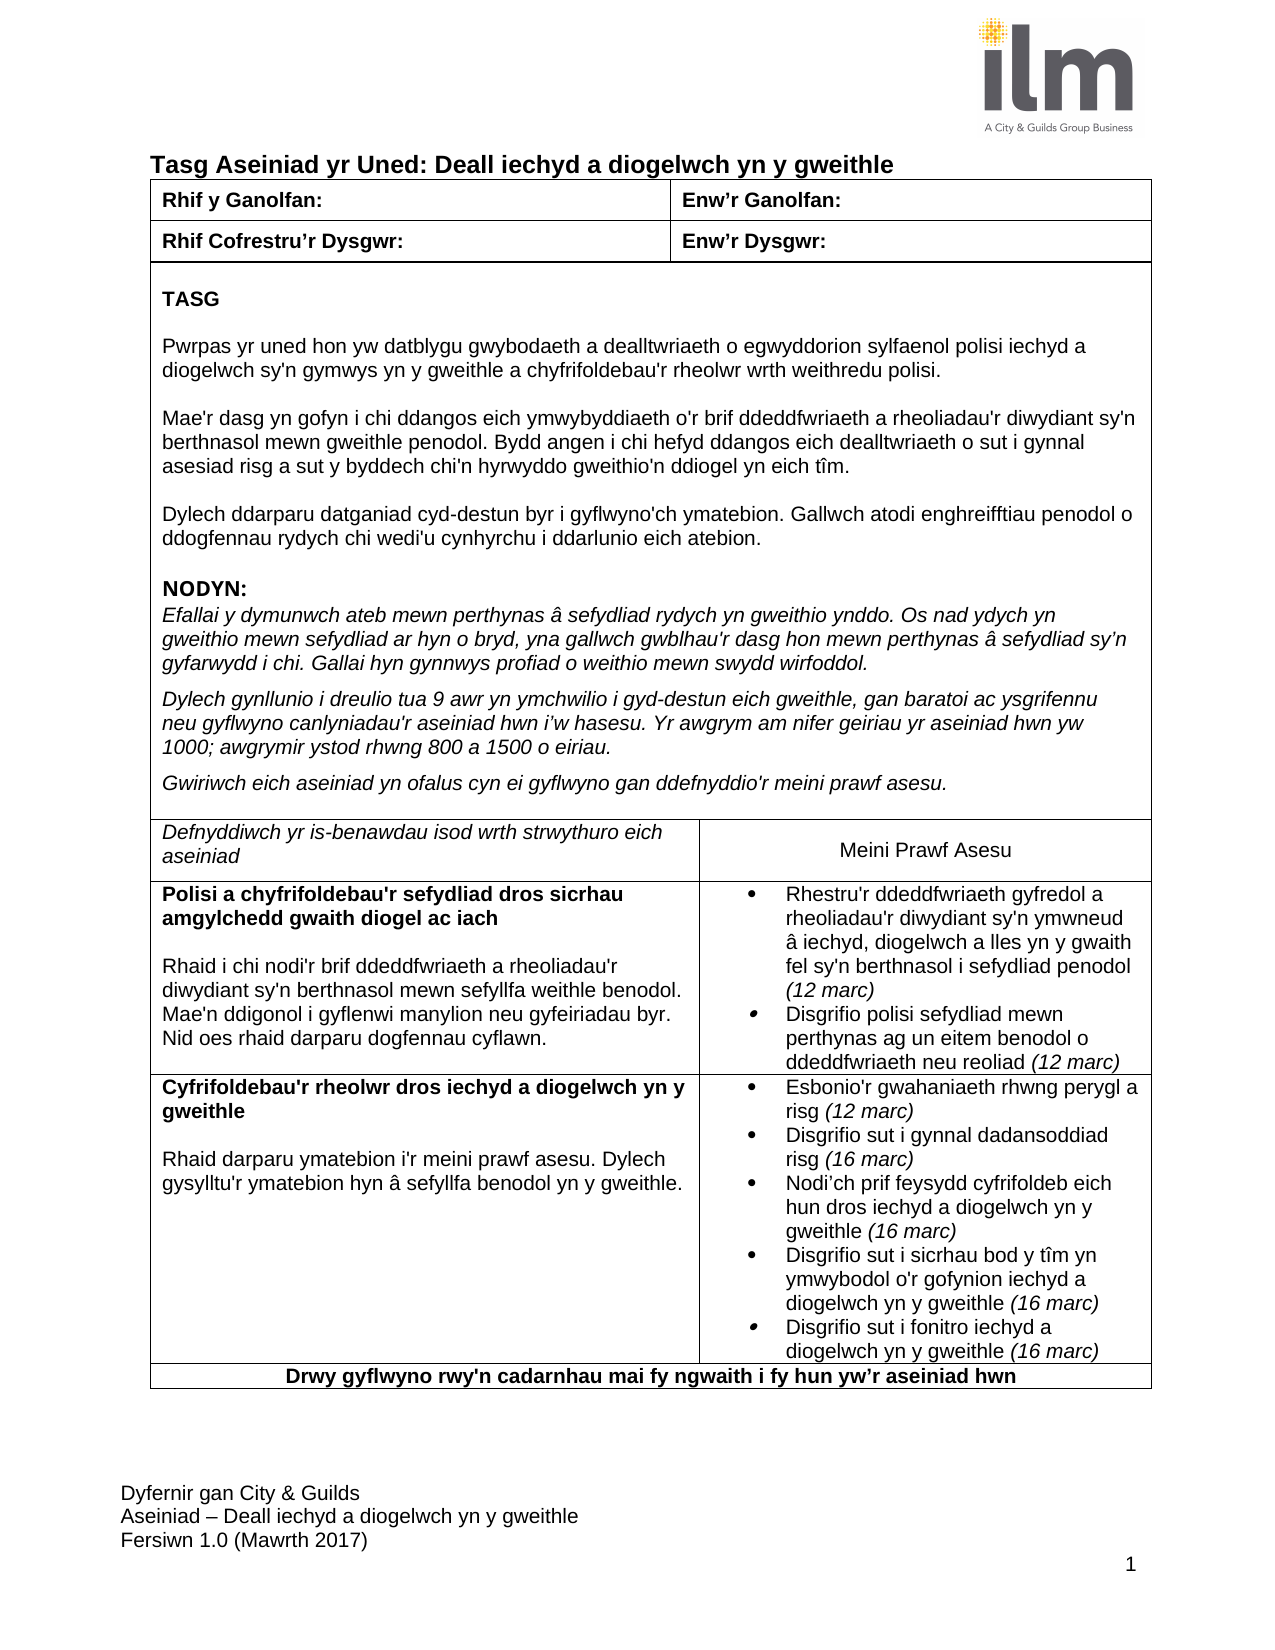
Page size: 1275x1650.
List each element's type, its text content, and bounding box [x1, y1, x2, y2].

table_cell Defnyddiwch yr is-benawdau isod wrth strwythuro eich aseiniad [151, 820, 699, 881]
table_cell Rhestru'r ddeddfwriaeth gyfredol a rheoliadau'r diwydiant sy'n ymwneud â iechyd, diogelwch a lles yn y gwaith fel sy'n berthnasol i sefydliad penodol (12 marc) Disgrifio polisi sefydliad mewn perthynas ag un eitem benodol o ddeddfwriaeth neu reoliad (12 marc) [700, 882, 1151, 1073]
table_cell Enw’r Dysgwr: [671, 221, 1151, 261]
table_cell Esbonio'r gwahaniaeth rhwng perygl a risg (12 marc) Disgrifio sut i gynnal dadansoddiad risg (16 marc) Nodi’ch prif feysydd cyfrifoldeb eich hun dros iechyd a diogelwch yn y gweithle (16 marc) Disgrifio sut i sicrhau bod y tîm yn ymwybodol o'r gofynion iechyd a diogelwch yn y gweithle (16 marc) Disgrifio sut i fonitro iechyd a diogelwch yn y gweithle (16 marc) [700, 1075, 1151, 1362]
text Tasg Aseiniad yr Uned: Deall iechyd a diogelwch yn y gweithle [150, 150, 1125, 179]
table_cell Rhif Cofrestru’r Dysgwr: [151, 221, 670, 261]
table_cell Polisi a chyfrifoldebau'r sefydliad dros sicrhau amgylchedd gwaith diogel ac iach Rhaid i chi nodi'r brif ddeddfwriaeth a rheoliadau'r diwydiant sy'n berthnasol mewn sefyllfa weithle benodol. Mae'n ddigonol i gyflenwi manylion neu gyfeiriadau byr. Nid oes rhaid darparu dogfennau cyflawn. [151, 882, 699, 1073]
table_header Rhif y Ganolfan: [151, 180, 670, 220]
table_cell TASG Pwrpas yr uned hon yw datblygu gwybodaeth a dealltwriaeth o egwyddorion sylfaenol polisi iechyd a diogelwch sy'n gymwys yn y gweithle a chyfrifoldebau'r rheolwr wrth weithredu polisi. Mae'r dasg yn gofyn i chi ddangos eich ymwybyddiaeth o'r brif ddeddfwriaeth a rheoliadau'r diwydiant sy'n berthnasol mewn gweithle penodol. Bydd angen i chi hefyd ddangos eich dealltwriaeth o sut i gynnal asesiad risg a sut y byddech chi'n hyrwyddo gweithio'n ddiogel yn eich tîm. Dylech ddarparu datganiad cyd-destun byr i gyflwyno'ch ymatebion. Gallwch atodi enghreifftiau penodol o ddogfennau rydych chi wedi'u cynhyrchu i ddarlunio eich atebion. NODYN: Efallai y dymunwch ateb mewn perthynas â sefydliad rydych yn gweithio ynddo. Os nad ydych yn gweithio mewn sefydliad ar hyn o bryd, yna gallwch gwblhau'r dasg hon mewn perthynas â sefydliad sy’n gyfarwydd i chi. Gallai hyn gynnwys profiad o weithio mewn swydd wirfoddol. Dylech gynllunio i dreulio tua 9 awr yn ymchwilio i gyd-destun eich gweithle, gan baratoi ac ysgrifennu neu gyflwyno canlyniadau'r aseiniad hwn i’w hasesu. Yr awgrym am nifer geiriau yr aseiniad hwn yw 1000; awgrymir ystod rhwng 800 a 1500 o eiriau. Gwiriwch eich aseiniad yn ofalus cyn ei gyflwyno gan ddefnyddio'r meini prawf asesu. [151, 263, 1151, 819]
table_header Enw’r Ganolfan: [671, 180, 1151, 220]
table_cell Meini Prawf Asesu [700, 820, 1151, 881]
picture [977, 18, 1145, 138]
table_cell Drwy gyflwyno rwy'n cadarnhau mai fy ngwaith i fy hun yw’r aseiniad hwn [151, 1364, 1151, 1387]
table_cell Cyfrifoldebau'r rheolwr dros iechyd a diogelwch yn y gweithle Rhaid darparu ymatebion i'r meini prawf asesu. Dylech gysylltu'r ymatebion hyn â sefyllfa benodol yn y gweithle. [151, 1075, 699, 1362]
